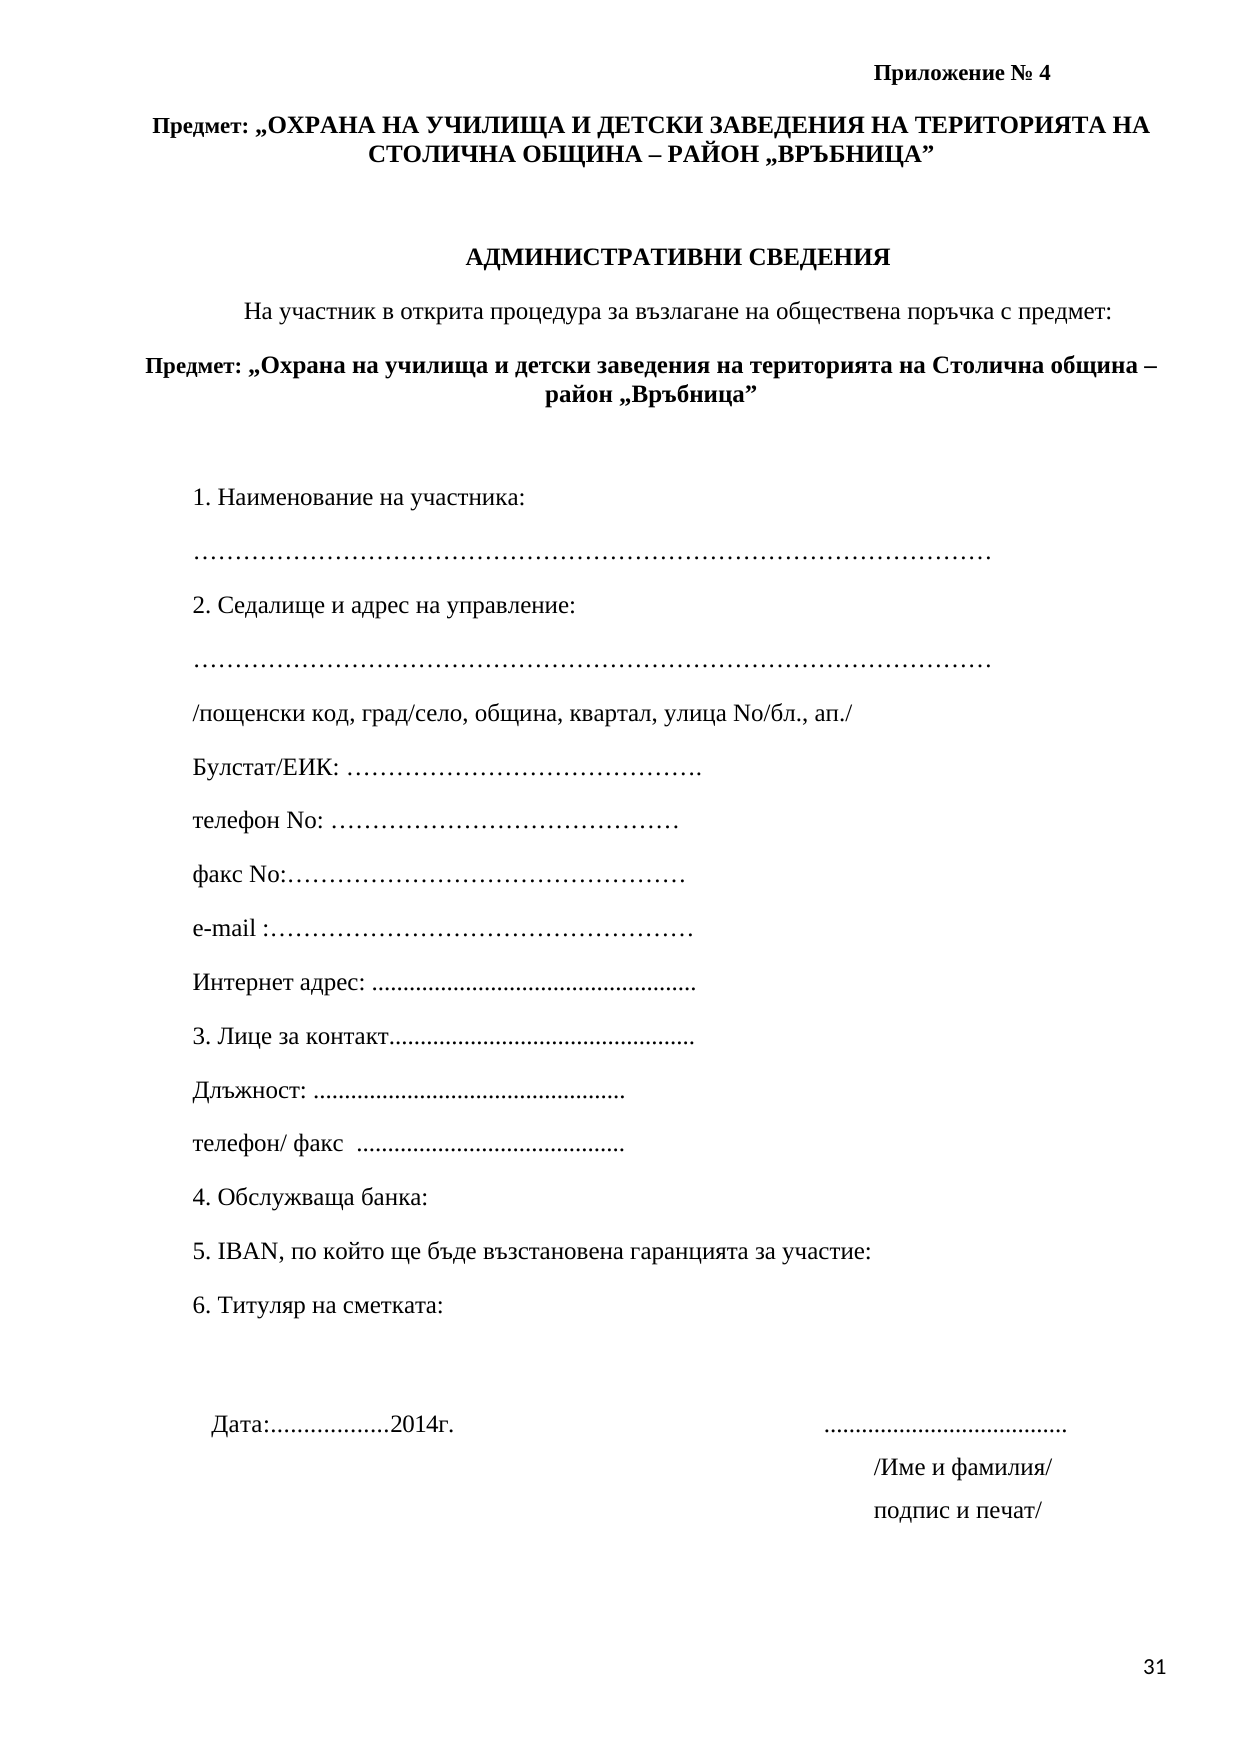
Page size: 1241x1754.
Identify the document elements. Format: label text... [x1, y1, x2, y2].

text Предмет: „Охрана на училища и детски заведения на територията на Столична община – район „Връбница” [136, 350, 1166, 408]
text 6. Титуляр на сметката: [136, 1290, 1164, 1319]
text Длъжност: .................................................. [136, 1075, 1164, 1103]
text Приложение № 4 [873, 59, 1164, 86]
text 4. Обслужваща банка: [136, 1182, 1164, 1211]
text АДМИНИСТРАТИВНИ СВЕДЕНИЯ [136, 242, 1164, 271]
text …………………………………………………………………………………… [136, 644, 1164, 673]
text Интернет адрес: .................................................... [136, 967, 1164, 996]
text телефон/ факс ........................................... [136, 1128, 1164, 1157]
text телефон No: …………………………………… [136, 805, 1164, 834]
text Предмет: „ОХРАНА НА УЧИЛИЩА И ДЕТСКИ ЗАВЕДЕНИЯ НА ТЕРИТОРИЯТА НА СТОЛИЧНА ОБЩИНА – РАЙОН „ВРЪБНИЦА” [136, 110, 1166, 168]
text /пощенски код, град/село, община, квартал, улица No/бл., ап./ [136, 698, 1164, 726]
text 5. IBAN, по който ще бъде възстановена гаранцията за участие: [136, 1236, 1164, 1265]
text …………………………………………………………………………………… [136, 536, 1164, 565]
text факс No:………………………………………… [136, 859, 1164, 888]
text Булстат/ЕИК: ……………………………………. [136, 752, 1164, 780]
text На участник в открита процедура за възлагане на обществена поръчка с предмет: [136, 296, 1164, 325]
text 2. Седалище и адрес на управление: [136, 590, 1164, 619]
text /Име и фамилия/ [798, 1452, 1166, 1481]
text Дата:..................2014г. ....................................... [136, 1409, 1166, 1437]
text 1. Наименование на участника: [136, 482, 1164, 511]
text 3. Лице за контакт................................................. [136, 1021, 1164, 1049]
text подпис и печат/ [0, 1495, 1168, 1524]
text e-mail :…………………………………………… [136, 913, 1164, 942]
